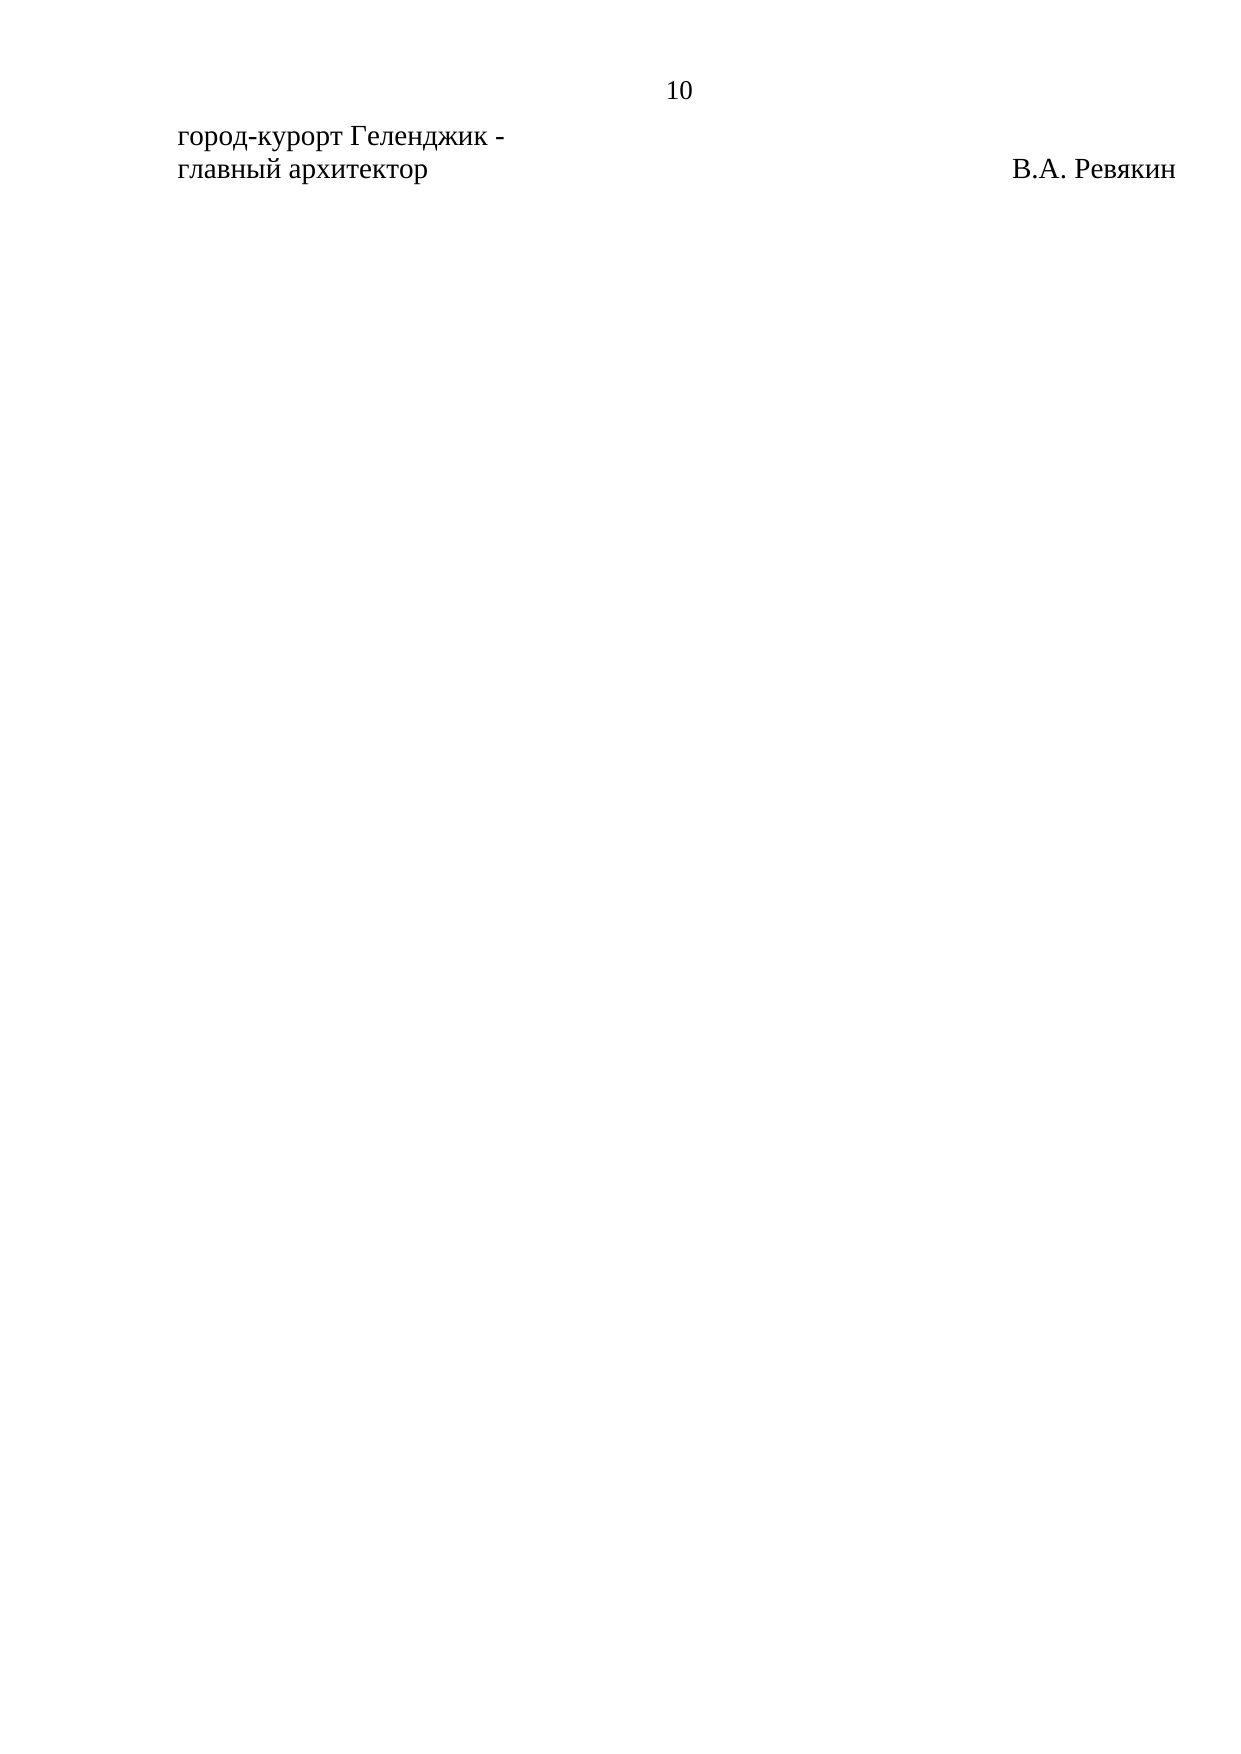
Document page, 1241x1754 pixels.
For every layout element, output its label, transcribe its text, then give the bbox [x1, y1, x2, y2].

text главный архитектор В.А. Ревякин [177, 152, 1181, 185]
text город-курорт Геленджик - [177, 118, 1181, 152]
